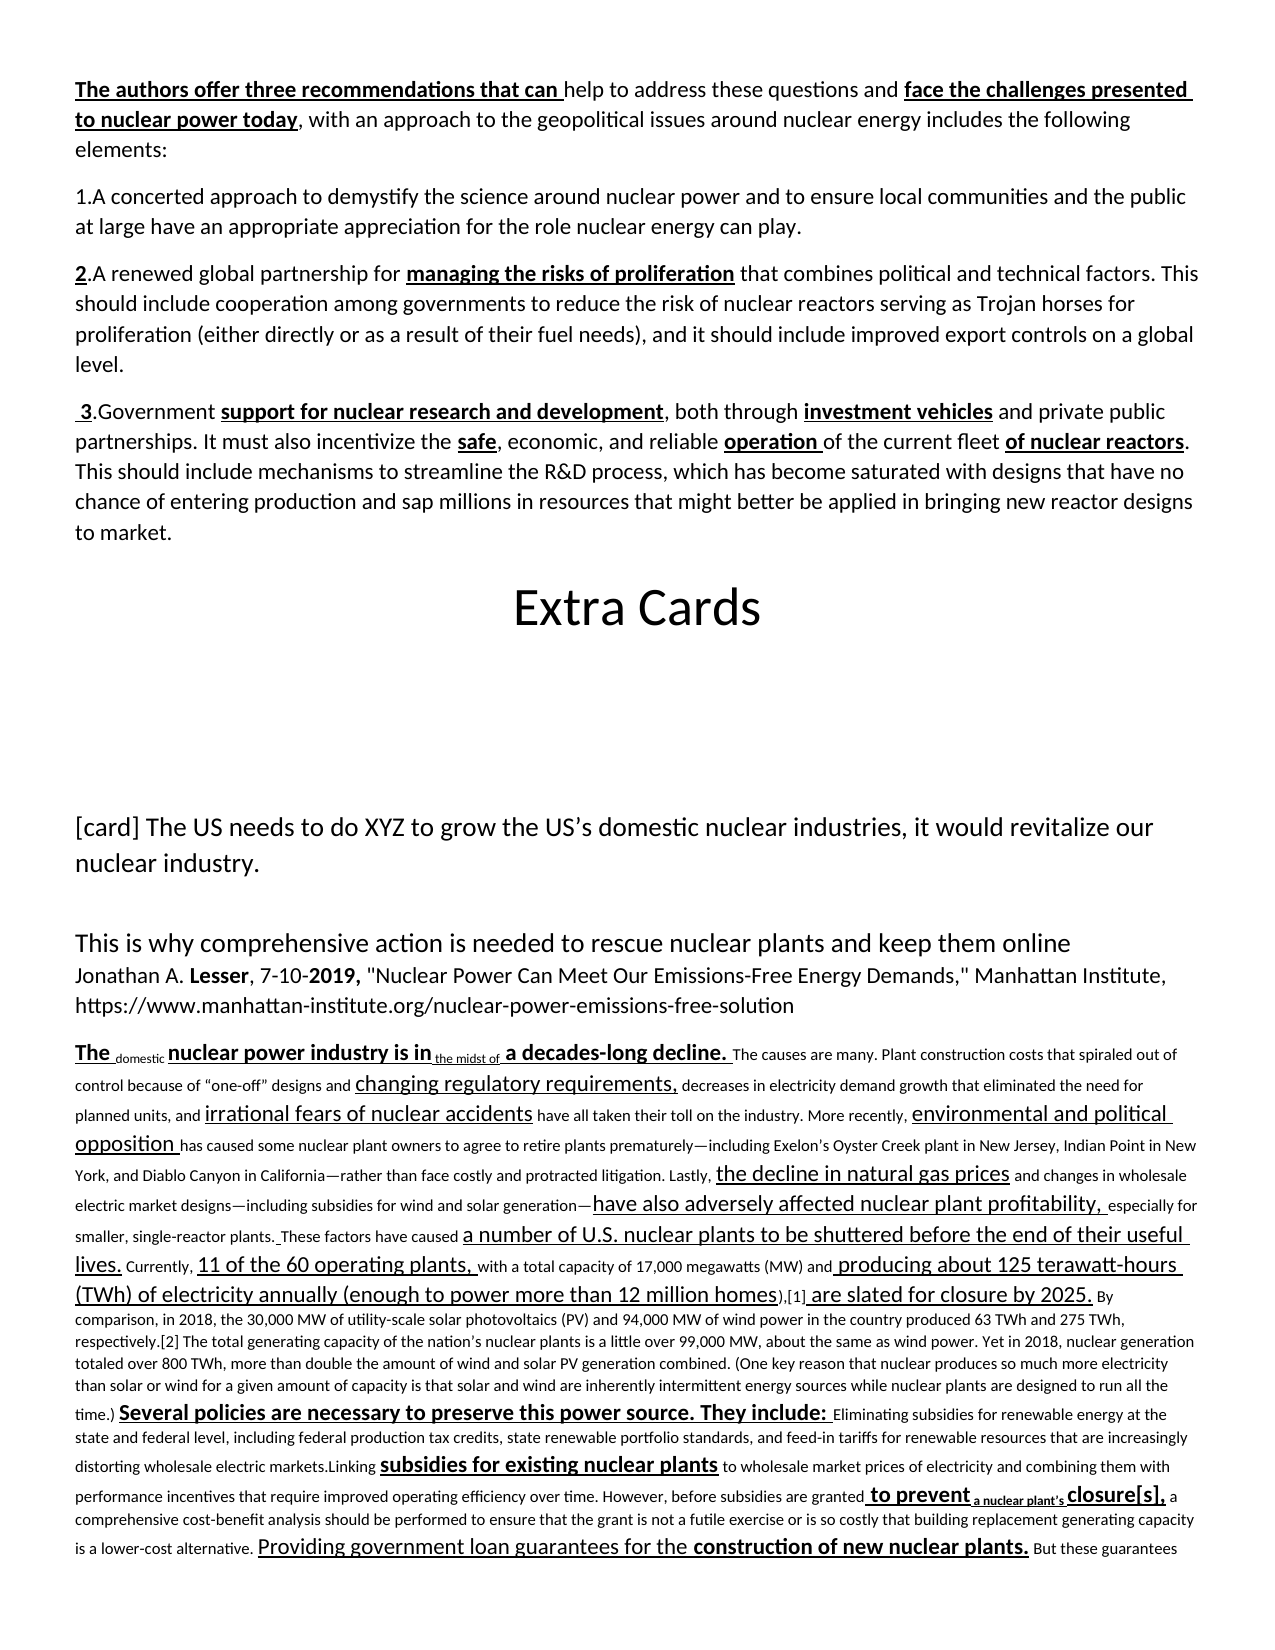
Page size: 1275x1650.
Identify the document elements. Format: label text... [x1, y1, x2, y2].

text 3.Government support for nuclear research and development, both through investment vehicles and private public partnerships. It must also incentivize the safe, economic, and reliable operation of the current fleet of nuclear reactors. This should include mechanisms to streamline the R&D process, which has become saturated with designs that have no chance of entering production and sap millions in resources that might better be applied in bringing new reactor designs to market. [75, 397, 1200, 546]
subtitle This is why comprehensive action is needed to rescue nuclear plants and keep them online [75, 926, 1200, 959]
text Jonathan A. Lesser, 7-10-2019, "Nuclear Power Can Meet Our Emissions-Free Energy Demands," Manhattan Institute, https://www.manhattan-institute.org/nuclear-power-emissions-free-solution [75, 961, 1200, 1019]
text The authors offer three recommendations that can help to address these questions and face the challenges presented to nuclear power today, with an approach to the geopolitical issues around nuclear energy includes the following elements: [75, 75, 1200, 163]
subtitle Extra Cards [75, 573, 1200, 639]
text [75, 1038, 1200, 1560]
text 1.A concerted approach to demystify the science around nuclear power and to ensure local communities and the public at large have an appropriate appreciation for the role nuclear energy can play. [75, 182, 1200, 241]
text 2.A renewed global partnership for managing the risks of proliferation that combines political and technical factors. This should include cooperation among governments to reduce the risk of nuclear reactors serving as Trojan horses for proliferation (either directly or as a result of their fuel needs), and it should include improved export controls on a global level. [75, 259, 1200, 378]
subtitle [card] The US needs to do XYZ to grow the US’s domestic nuclear industries, it would revitalize our nuclear industry. [75, 811, 1200, 879]
